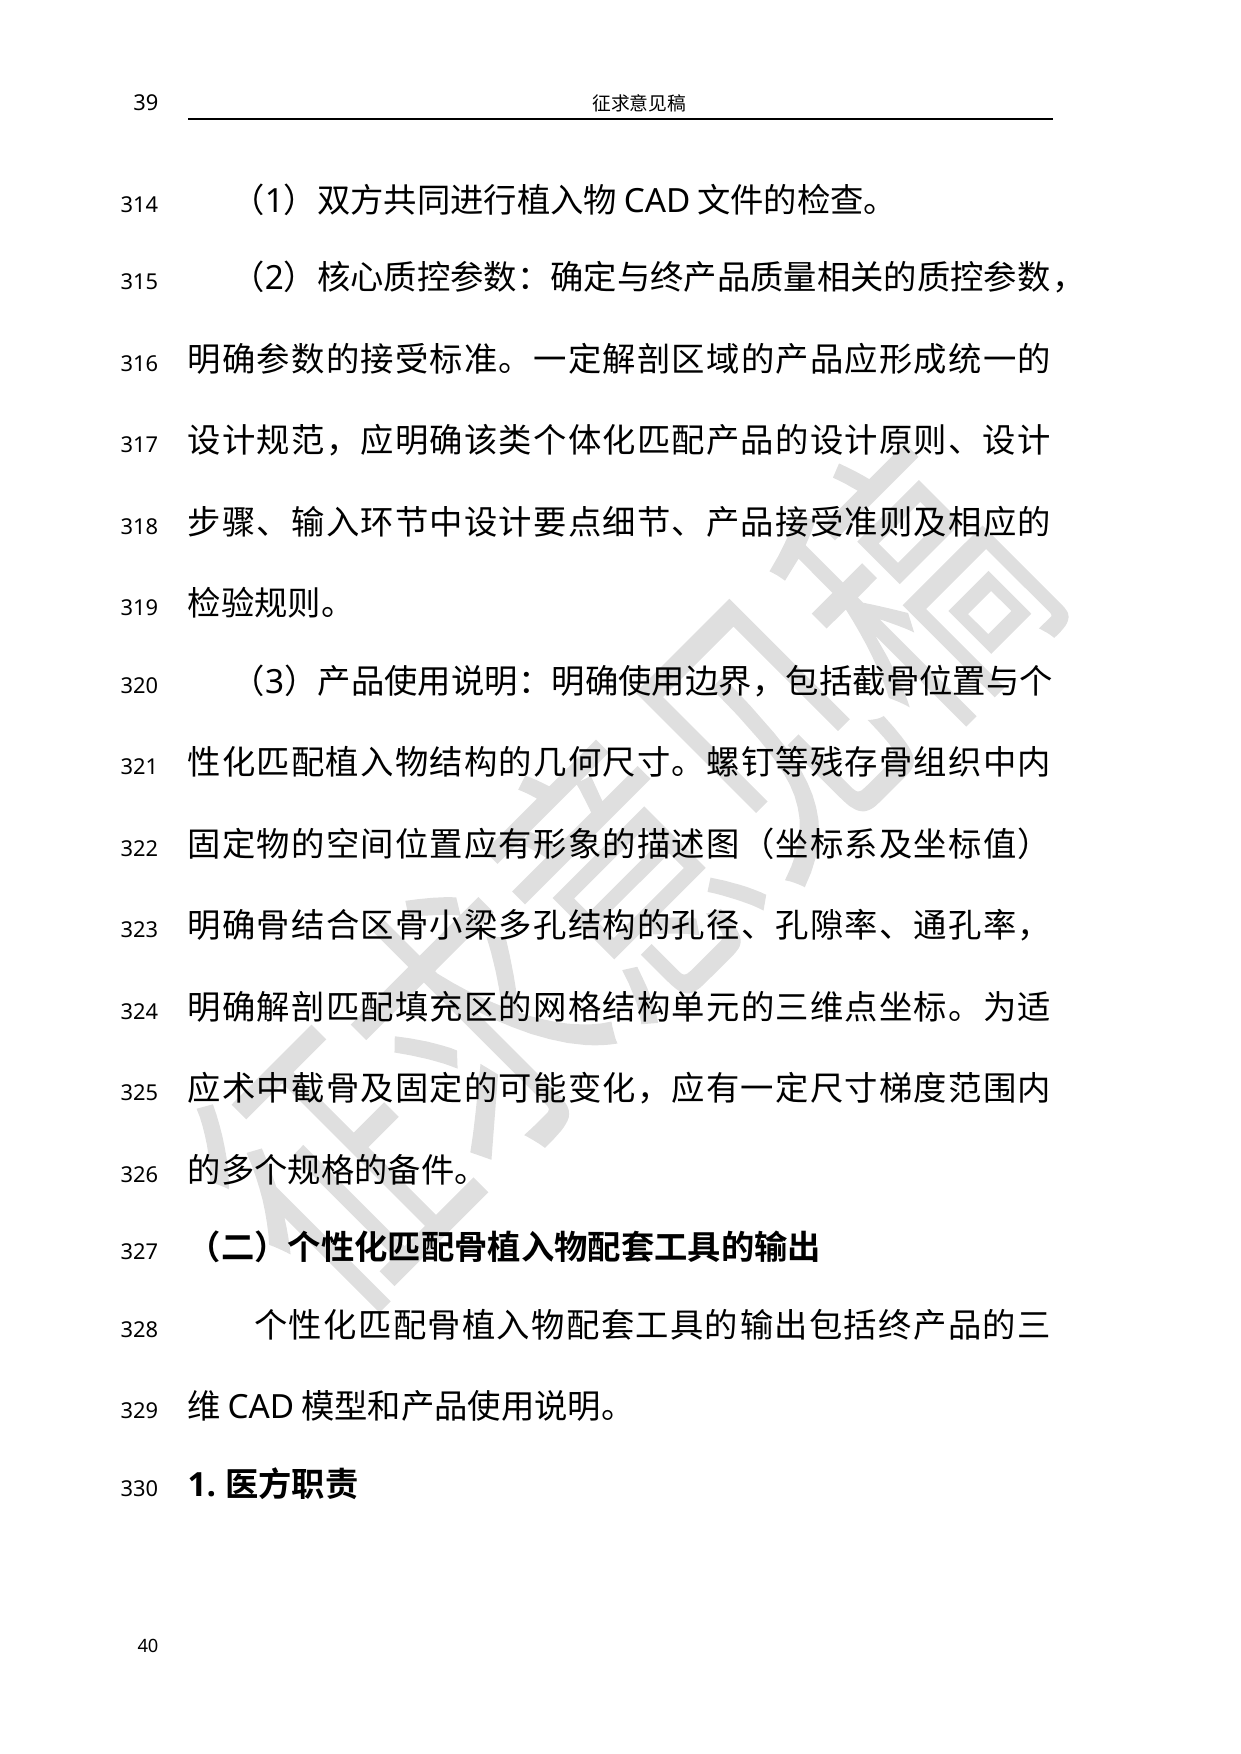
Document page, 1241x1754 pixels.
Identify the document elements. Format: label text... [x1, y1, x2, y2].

text （2）核心质控参数：确定与终产品质量相关的质控参数，明确参数的接受标准。一定解剖区域的产品应形成统一的设计规范，应明确该类个体化匹配产品的设计原则、设计步骤、输入环节中设计要点细节、产品接受准则及相应的检验规则。 [187, 241, 1053, 635]
text 1. 医方职责 [187, 1448, 1053, 1516]
text （二）个性化匹配骨植入物配套工具的输出 [187, 1211, 1053, 1279]
text （3）产品使用说明：明确使用边界，包括截骨位置与个性化匹配植入物结构的几何尺寸。螺钉等残存骨组织中内固定物的空间位置应有形象的描述图（坐标系及坐标值），明确骨结合区骨小梁多孔结构的孔径、孔隙率、通孔率，明确解剖匹配填充区的网格结构单元的三维点坐标。为适应术中截骨及固定的可能变化，应有一定尺寸梯度范围内的多个规格的备件。 [187, 645, 1053, 1201]
text （1）双方共同进行植入物CAD文件的检查。 [187, 164, 1053, 232]
text 个性化匹配骨植入物配套工具的输出包括终产品的三维CAD模型和产品使用说明。 [187, 1288, 1053, 1438]
